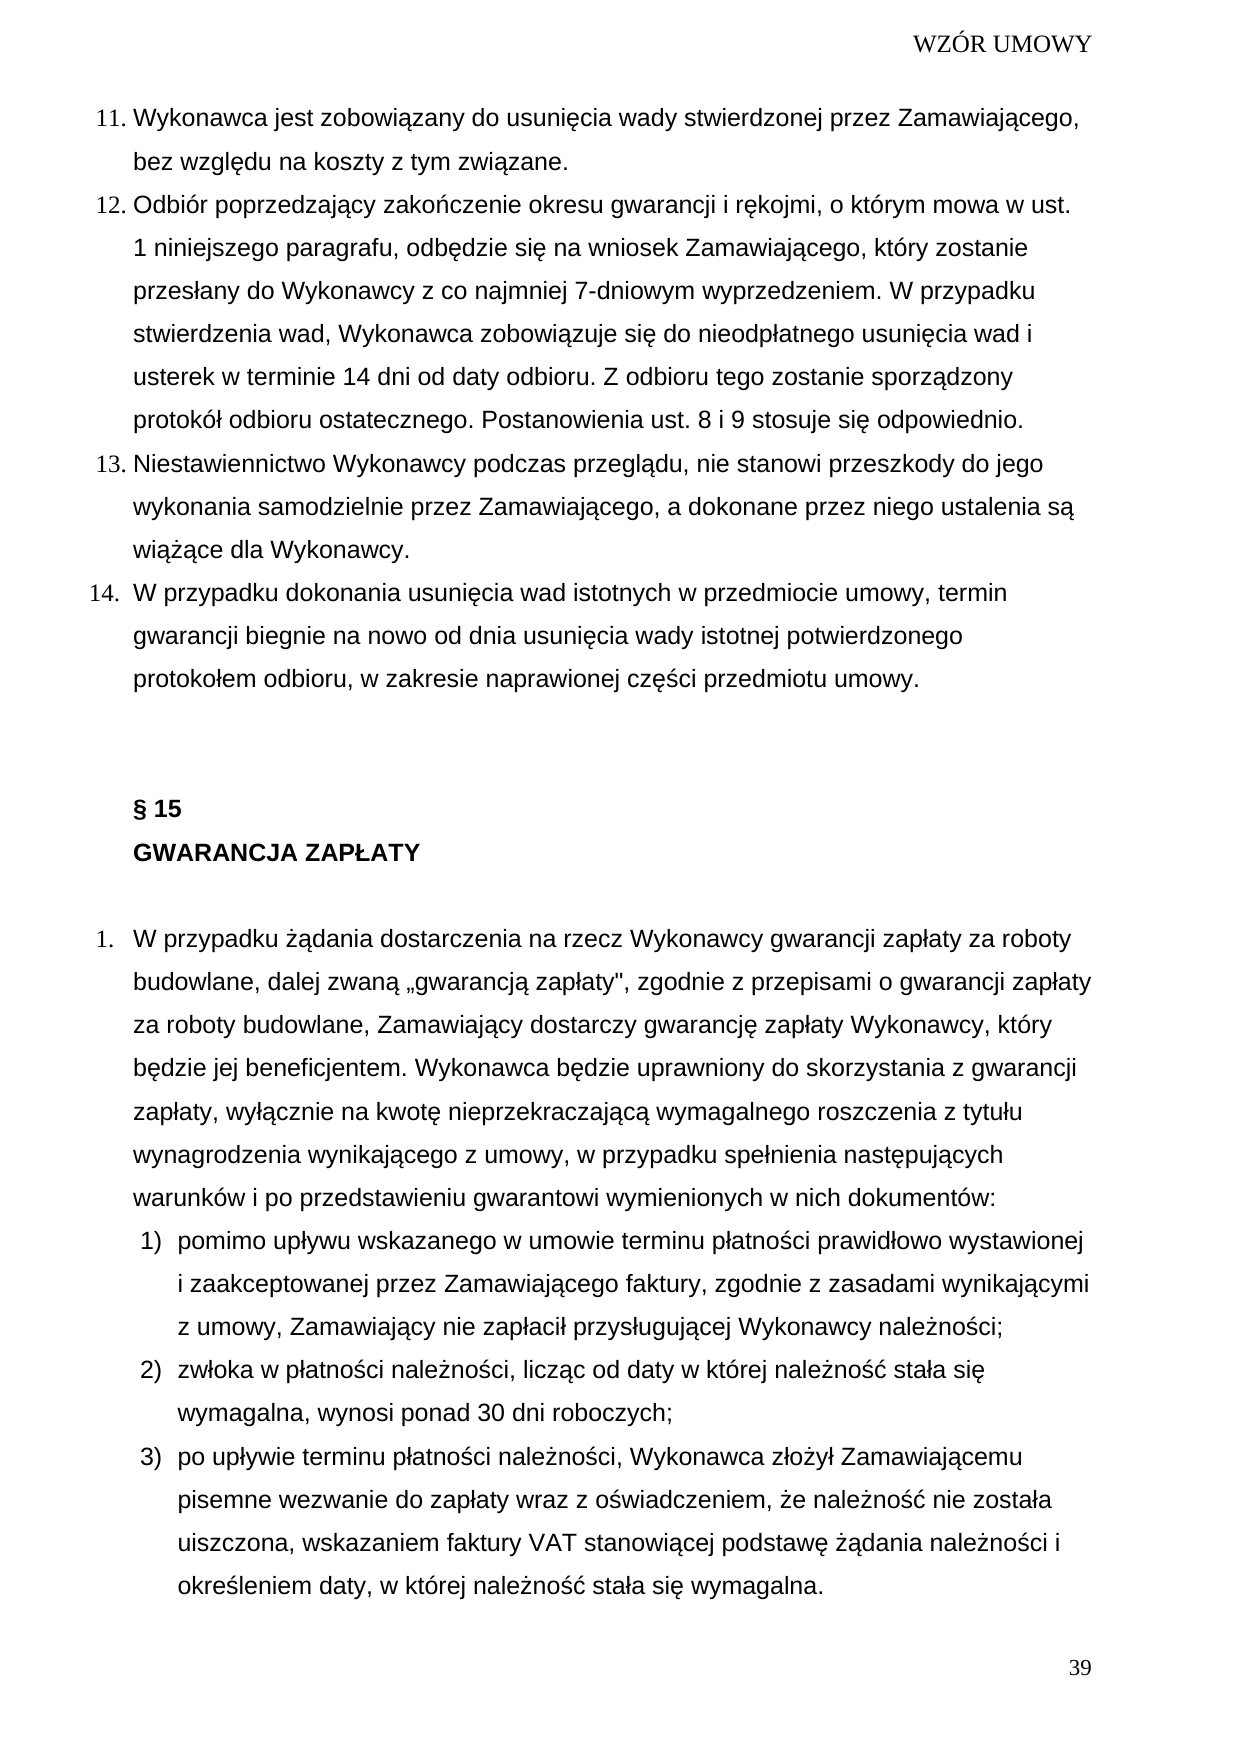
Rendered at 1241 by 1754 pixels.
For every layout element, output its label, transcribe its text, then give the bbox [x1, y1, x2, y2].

text GWARANCJA ZAPŁATY [133, 838, 1093, 866]
list W przypadku dokonania usunięcia wad istotnych w przedmiocie umowy, termin gwarancji biegnie na nowo od dnia usunięcia wady istotnej potwierdzonego protokołem odbioru, w zakresie naprawionej części przedmiotu umowy. [88, 578, 1089, 693]
list zwłoka w płatności należności, licząc od daty w której należność stała się wymagalna, wynosi ponad 30 dni roboczych; [140, 1355, 1093, 1427]
list Niestawiennictwo Wykonawcy podczas przeglądu, nie stanowi przeszkody do jego wykonania samodzielnie przez Zamawiającego, a dokonane przez niego ustalenia są wiążące dla Wykonawcy. [95, 449, 1093, 564]
text § 15 [133, 794, 1093, 823]
list pomimo upływu wskazanego w umowie terminu płatności prawidłowo wystawionej i zaakceptowanej przez Zamawiającego faktury, zgodnie z zasadami wynikającymi z umowy, Zamawiający nie zapłacił przysługującej Wykonawcy należności; [140, 1226, 1093, 1341]
list po upływie terminu płatności należności, Wykonawca złożył Zamawiającemu pisemne wezwanie do zapłaty wraz z oświadczeniem, że należność nie została uiszczona, wskazaniem faktury VAT stanowiącej podstawę żądania należności i określeniem daty, w której należność stała się wymagalna. [140, 1441, 1093, 1599]
list W przypadku żądania dostarczenia na rzecz Wykonawcy gwarancji zapłaty za roboty budowlane, dalej zwaną „gwarancją zapłaty", zgodnie z przepisami o gwarancji zapłaty za roboty budowlane, Zamawiający dostarczy gwarancję zapłaty Wykonawcy, który będzie jej beneficjentem. Wykonawca będzie uprawniony do skorzystania z gwarancji zapłaty, wyłącznie na kwotę nieprzekraczającą wymagalnego roszczenia z tytułu wynagrodzenia wynikającego z umowy, w przypadku spełnienia następujących warunków i po przedstawieniu gwarantowi wymienionych w nich dokumentów: [95, 924, 1093, 1211]
list Odbiór poprzedzający zakończenie okresu gwarancji i rękojmi, o którym mowa w ust. 1 niniejszego paragrafu, odbędzie się na wniosek Zamawiającego, który zostanie przesłany do Wykonawcy z co najmniej 7-dniowym wyprzedzeniem. W przypadku stwierdzenia wad, Wykonawca zobowiązuje się do nieodpłatnego usunięcia wad i usterek w terminie 14 dni od daty odbioru. Z odbioru tego zostanie sporządzony protokół odbioru ostatecznego. Postanowienia ust. 8 i 9 stosuje się odpowiednio. [95, 190, 1093, 434]
list Wykonawca jest zobowiązany do usunięcia wady stwierdzonej przez Zamawiającego, bez względu na koszty z tym związane. [95, 103, 1093, 175]
